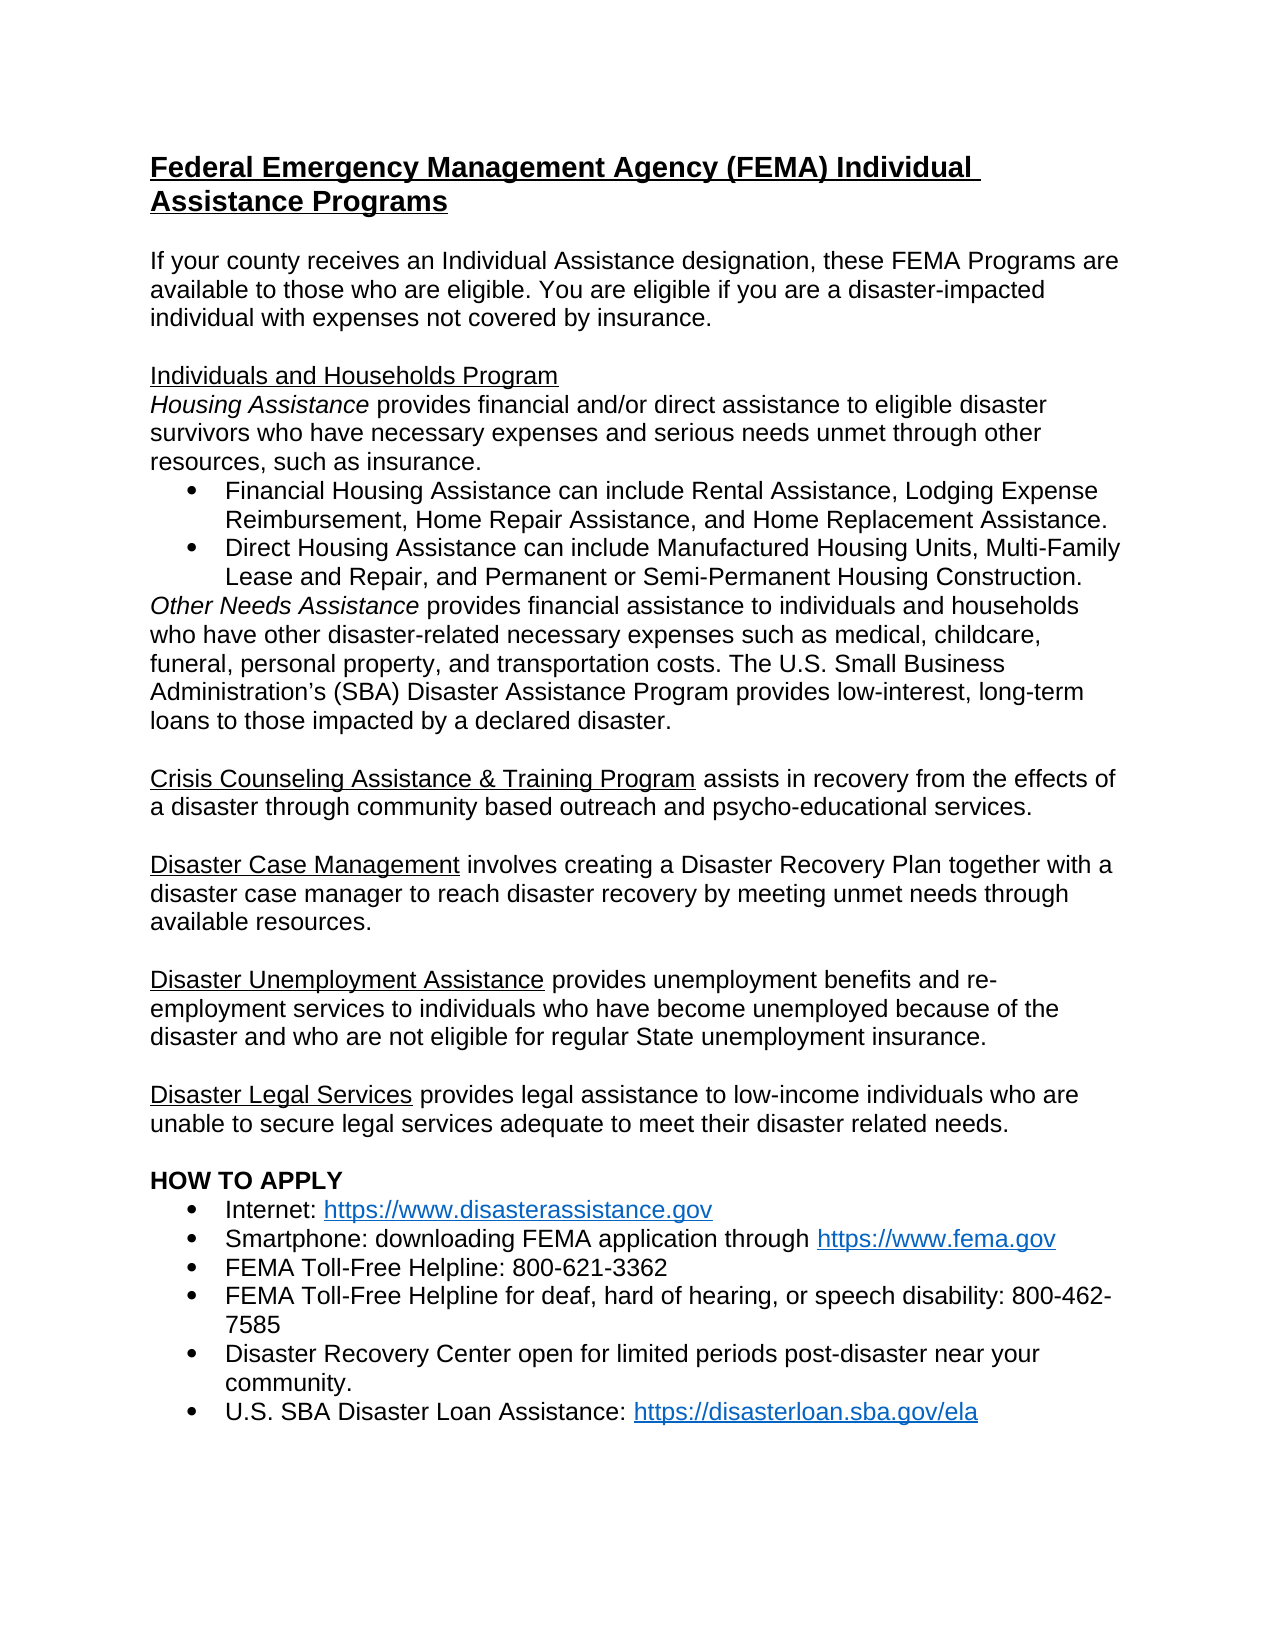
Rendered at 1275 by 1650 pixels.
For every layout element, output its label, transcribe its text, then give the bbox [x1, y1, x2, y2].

list Financial Housing Assistance can include Rental Assistance, Lodging Expense Reimbursement, Home Repair Assistance, and Home Replacement Assistance. [187, 476, 1125, 533]
list Internet: https://www.disasterassistance.gov [187, 1195, 1125, 1224]
text Disaster Legal Services provides legal assistance to low-income individuals who are unable to secure legal services adequate to meet their disaster related needs. [150, 1080, 1125, 1137]
list FEMA Toll-Free Helpline: 800-621-3362 [187, 1252, 1125, 1281]
list Smartphone: downloading FEMA application through https://www.fema.gov [187, 1224, 1125, 1252]
text Disaster Unemployment Assistance provides unemployment benefits and re-employment services to individuals who have become unemployed because of the disaster and who are not eligible for regular State unemployment insurance. [150, 965, 1125, 1051]
list FEMA Toll-Free Helpline for deaf, hard of hearing, or speech disability: 800-462-7585 [187, 1281, 1125, 1339]
text Other Needs Assistance provides financial assistance to individuals and households who have other disaster-related necessary expenses such as medical, childcare, funeral, personal property, and transportation costs. The U.S. Small Business Administration’s (SBA) Disaster Assistance Program provides low-interest, long-term loans to those impacted by a declared disaster. [150, 591, 1125, 735]
text Crisis Counseling Assistance & Training Program assists in recovery from the effects of a disaster through community based outreach and psycho-educational services. [150, 763, 1125, 821]
list Disaster Recovery Center open for limited periods post-disaster near your community. [187, 1339, 1125, 1397]
list U.S. SBA Disaster Loan Assistance: https://disasterloan.sba.gov/ela [187, 1397, 1125, 1425]
text Federal Emergency Management Agency (FEMA) Individual Assistance Programs [150, 150, 1125, 217]
text Disaster Case Management involves creating a Disaster Recovery Plan together with a disaster case manager to reach disaster recovery by meeting unmet needs through available resources. [150, 850, 1125, 936]
text Individuals and Households Program [150, 361, 1125, 389]
list Direct Housing Assistance can include Manufactured Housing Units, Multi-Family Lease and Repair, and Permanent or Semi-Permanent Housing Construction. [187, 533, 1125, 591]
text Housing Assistance provides financial and/or direct assistance to eligible disaster survivors who have necessary expenses and serious needs unmet through other resources, such as insurance. [150, 389, 1125, 476]
text If your county receives an Individual Assistance designation, these FEMA Programs are available to those who are eligible. You are eligible if you are a disaster-impacted individual with expenses not covered by insurance. [150, 246, 1125, 332]
text HOW TO APPLY [150, 1166, 1125, 1195]
